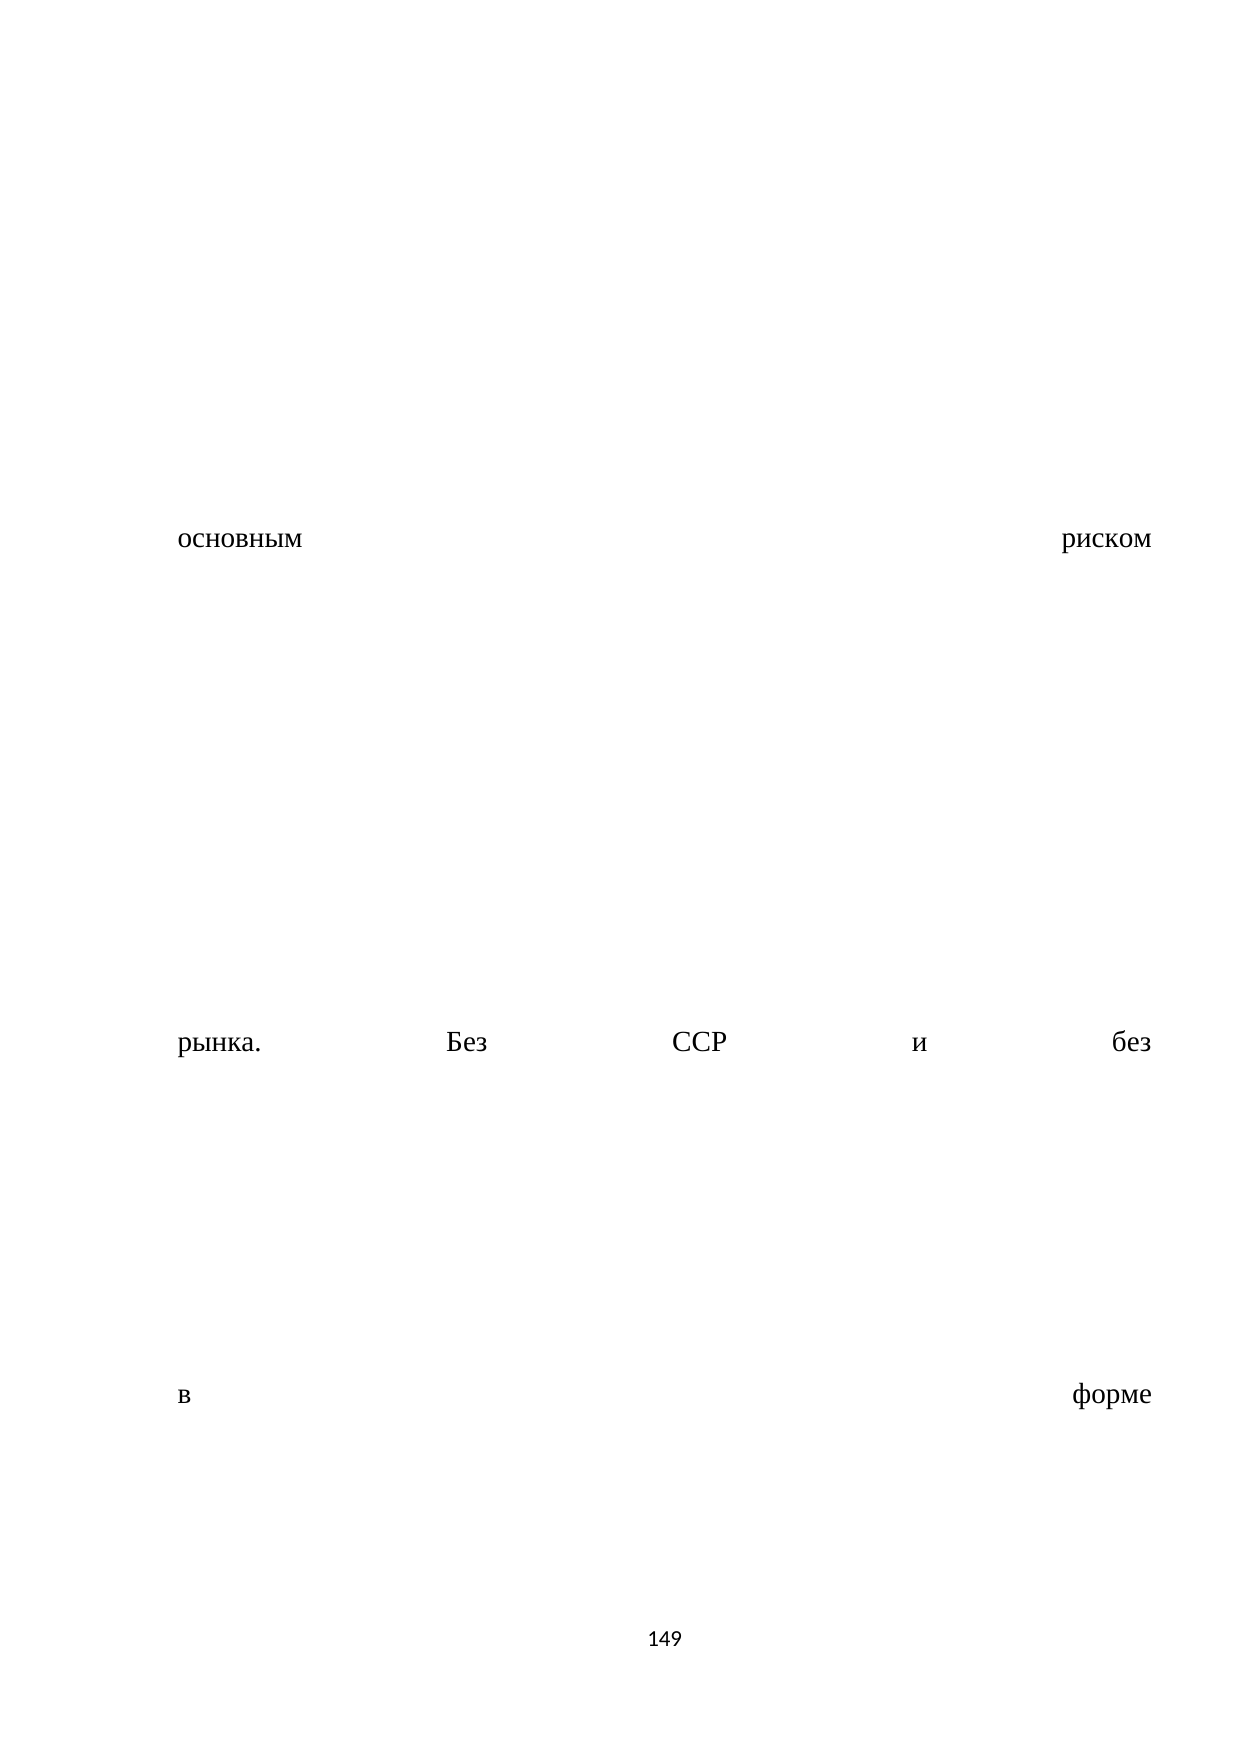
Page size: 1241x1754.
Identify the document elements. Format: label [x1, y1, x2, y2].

text [177, 118, 1152, 1611]
